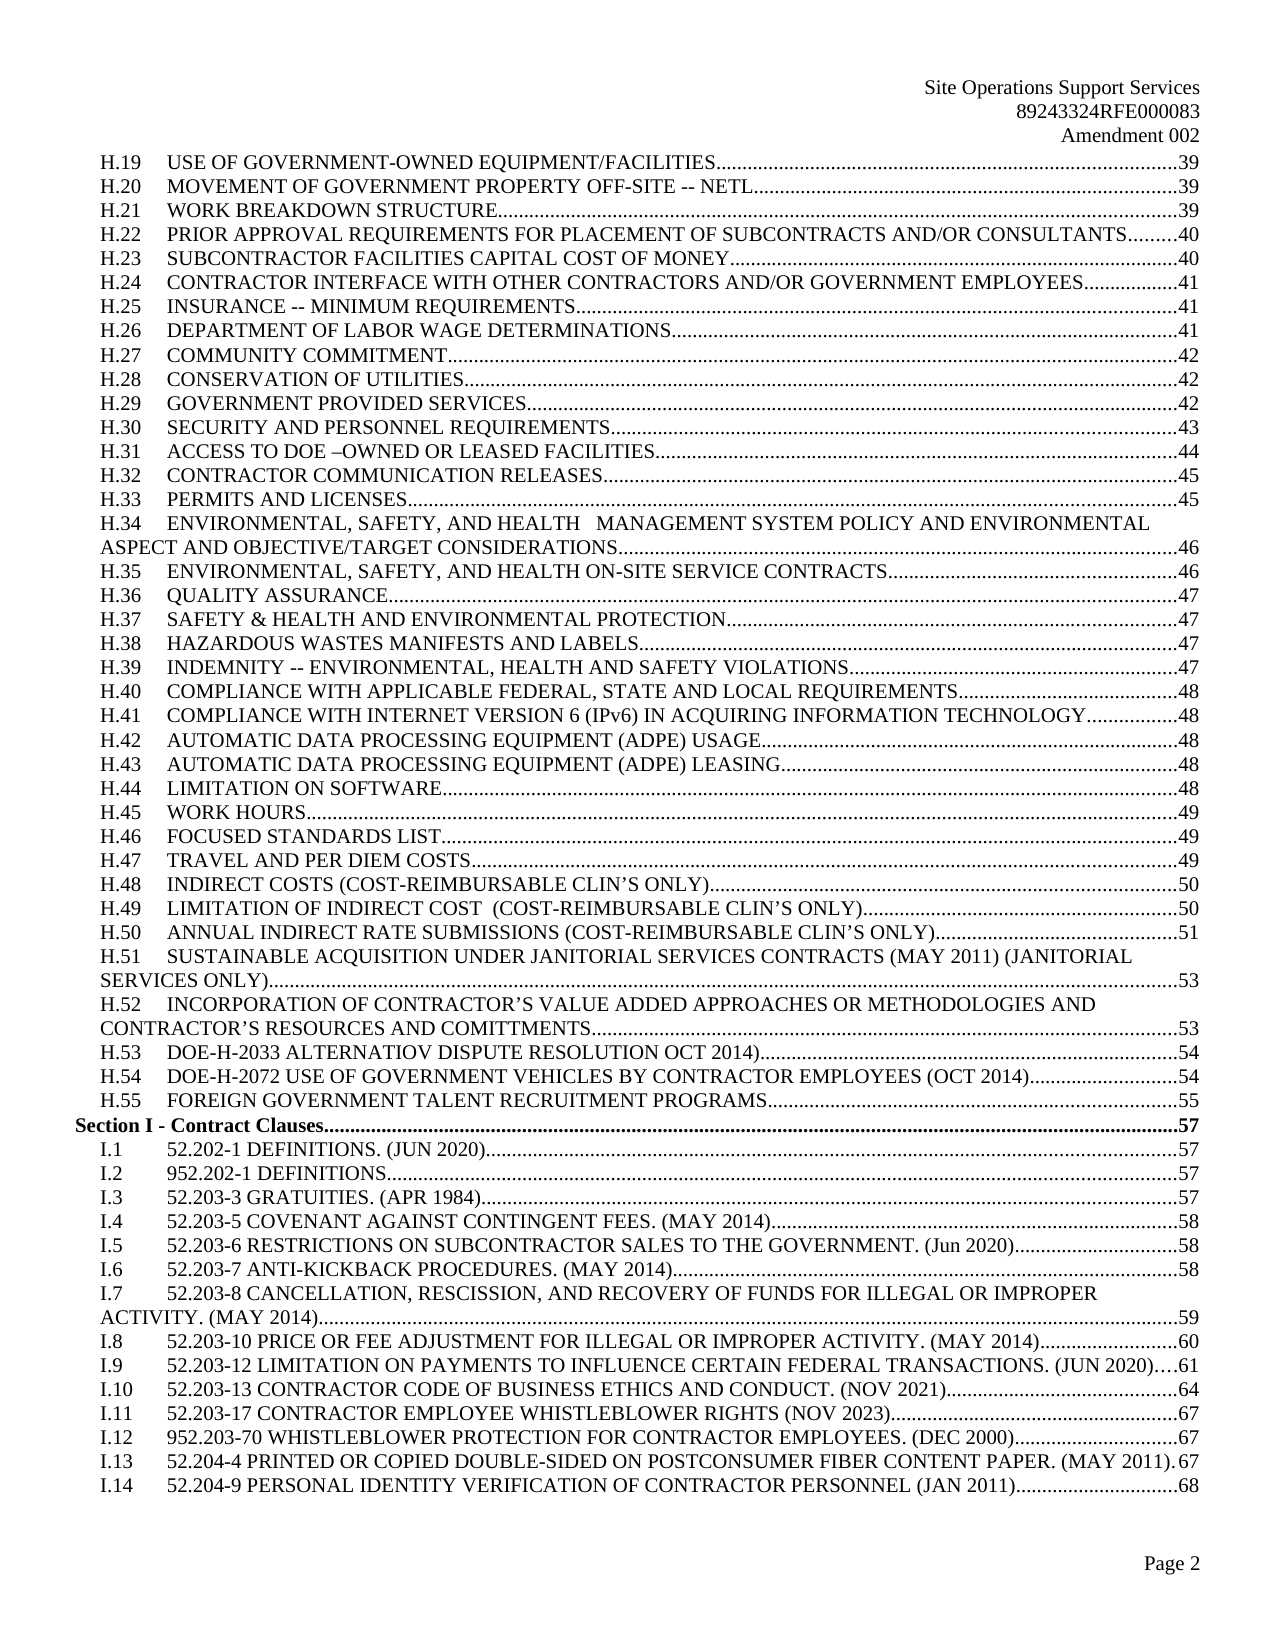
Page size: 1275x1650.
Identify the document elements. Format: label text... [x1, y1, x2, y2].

text H.38 HAZARDOUS WASTES MANIFESTS AND LABELS 47 [100, 631, 1200, 655]
text H.25 INSURANCE -- MINIMUM REQUIREMENTS 41 [100, 294, 1200, 318]
text H.24 CONTRACTOR INTERFACE WITH OTHER CONTRACTORS AND/OR GOVERNMENT EMPLOYEES 41 [100, 270, 1200, 294]
text I.4 52.203-5 COVENANT AGAINST CONTINGENT FEES. (MAY 2014) 58 [100, 1209, 1200, 1233]
text H.26 DEPARTMENT OF LABOR WAGE DETERMINATIONS 41 [100, 318, 1200, 342]
text I.2 952.202-1 DEFINITIONS. 57 [100, 1161, 1200, 1185]
text Section I - Contract Clauses 57 [75, 1112, 1200, 1137]
text I.8 52.203-10 PRICE OR FEE ADJUSTMENT FOR ILLEGAL OR IMPROPER ACTIVITY. (MAY 2014) 60 [100, 1329, 1200, 1353]
text I.13 52.204-4 PRINTED OR COPIED DOUBLE-SIDED ON POSTCONSUMER FIBER CONTENT PAPER. (MAY 2011) 67 [100, 1449, 1200, 1473]
text H.48 INDIRECT COSTS (COST-REIMBURSABLE CLIN’S ONLY) 50 [100, 872, 1200, 896]
text I.5 52.203-6 RESTRICTIONS ON SUBCONTRACTOR SALES TO THE GOVERNMENT. (Jun 2020) 58 [100, 1233, 1200, 1257]
text H.42 AUTOMATIC DATA PROCESSING EQUIPMENT (ADPE) USAGE 48 [100, 727, 1200, 752]
text H.39 INDEMNITY -- ENVIRONMENTAL, HEALTH AND SAFETY VIOLATIONS 47 [100, 655, 1200, 679]
text H.46 FOCUSED STANDARDS LIST 49 [100, 824, 1200, 848]
text H.27 COMMUNITY COMMITMENT 42 [100, 342, 1200, 367]
text H.20 MOVEMENT OF GOVERNMENT PROPERTY OFF-SITE -- NETL 39 [100, 174, 1200, 198]
text H.30 SECURITY AND PERSONNEL REQUIREMENTS 43 [100, 415, 1200, 439]
text H.34 ENVIRONMENTAL, SAFETY, AND HEALTH MANAGEMENT SYSTEM POLICY AND ENVIRONMENTAL ASPECT AND OBJECTIVE/TARGET CONSIDERATIONS 46 [100, 511, 1200, 559]
text H.49 LIMITATION OF INDIRECT COST (COST-REIMBURSABLE CLIN’S ONLY) 50 [100, 896, 1200, 920]
text I.11 52.203-17 CONTRACTOR EMPLOYEE WHISTLEBLOWER RIGHTS (NOV 2023) 67 [100, 1401, 1200, 1425]
text H.21 WORK BREAKDOWN STRUCTURE 39 [100, 198, 1200, 222]
text I.14 52.204-9 PERSONAL IDENTITY VERIFICATION OF CONTRACTOR PERSONNEL (JAN 2011) 68 [100, 1473, 1200, 1497]
text H.29 GOVERNMENT PROVIDED SERVICES 42 [100, 391, 1200, 415]
text H.36 QUALITY ASSURANCE 47 [100, 583, 1200, 607]
text H.51 SUSTAINABLE ACQUISITION UNDER JANITORIAL SERVICES CONTRACTS (MAY 2011) (JANITORIAL SERVICES ONLY) 53 [100, 944, 1200, 992]
text H.54 DOE-H-2072 USE OF GOVERNMENT VEHICLES BY CONTRACTOR EMPLOYEES (OCT 2014) 54 [100, 1064, 1200, 1088]
text I.9 52.203-12 LIMITATION ON PAYMENTS TO INFLUENCE CERTAIN FEDERAL TRANSACTIONS. (JUN 2020) 61 [100, 1353, 1200, 1377]
text I.6 52.203-7 ANTI-KICKBACK PROCEDURES. (MAY 2014) 58 [100, 1257, 1200, 1281]
text H.44 LIMITATION ON SOFTWARE 48 [100, 776, 1200, 800]
text H.33 PERMITS AND LICENSES 45 [100, 487, 1200, 511]
text H.31 ACCESS TO DOE –OWNED OR LEASED FACILITIES 44 [100, 439, 1200, 463]
text H.52 INCORPORATION OF CONTRACTOR’S VALUE ADDED APPROACHES OR METHODOLOGIES AND CONTRACTOR’S RESOURCES AND COMITTMENTS 53 [100, 992, 1200, 1040]
text H.47 TRAVEL AND PER DIEM COSTS 49 [100, 848, 1200, 872]
text I.7 52.203-8 CANCELLATION, RESCISSION, AND RECOVERY OF FUNDS FOR ILLEGAL OR IMPROPER ACTIVITY. (MAY 2014) 59 [100, 1281, 1200, 1329]
text H.53 DOE-H-2033 ALTERNATIOV DISPUTE RESOLUTION OCT 2014) 54 [100, 1040, 1200, 1064]
text H.43 AUTOMATIC DATA PROCESSING EQUIPMENT (ADPE) LEASING 48 [100, 752, 1200, 776]
text H.37 SAFETY & HEALTH AND ENVIRONMENTAL PROTECTION 47 [100, 607, 1200, 631]
text I.12 952.203-70 WHISTLEBLOWER PROTECTION FOR CONTRACTOR EMPLOYEES. (DEC 2000) 67 [100, 1425, 1200, 1449]
text I.10 52.203-13 CONTRACTOR CODE OF BUSINESS ETHICS AND CONDUCT. (NOV 2021) 64 [100, 1377, 1200, 1401]
text I.1 52.202-1 DEFINITIONS. (JUN 2020) 57 [100, 1137, 1200, 1161]
text H.35 ENVIRONMENTAL, SAFETY, AND HEALTH ON-SITE SERVICE CONTRACTS 46 [100, 559, 1200, 583]
text H.50 ANNUAL INDIRECT RATE SUBMISSIONS (COST-REIMBURSABLE CLIN’S ONLY) 51 [100, 920, 1200, 944]
text H.40 COMPLIANCE WITH APPLICABLE FEDERAL, STATE AND LOCAL REQUIREMENTS 48 [100, 679, 1200, 703]
text I.3 52.203-3 GRATUITIES. (APR 1984) 57 [100, 1185, 1200, 1209]
text H.45 WORK HOURS 49 [100, 800, 1200, 824]
text H.23 SUBCONTRACTOR FACILITIES CAPITAL COST OF MONEY 40 [100, 246, 1200, 270]
text H.41 COMPLIANCE WITH INTERNET VERSION 6 (IPv6) IN ACQUIRING INFORMATION TECHNOLOGY 48 [100, 703, 1200, 727]
text H.32 CONTRACTOR COMMUNICATION RELEASES 45 [100, 463, 1200, 487]
text H.22 PRIOR APPROVAL REQUIREMENTS FOR PLACEMENT OF SUBCONTRACTS AND/OR CONSULTANTS 40 [100, 222, 1200, 246]
text H.19 USE OF GOVERNMENT-OWNED EQUIPMENT/FACILITIES 39 [100, 150, 1200, 174]
text H.55 FOREIGN GOVERNMENT TALENT RECRUITMENT PROGRAMS 55 [100, 1088, 1200, 1112]
text H.28 CONSERVATION OF UTILITIES 42 [100, 367, 1200, 391]
